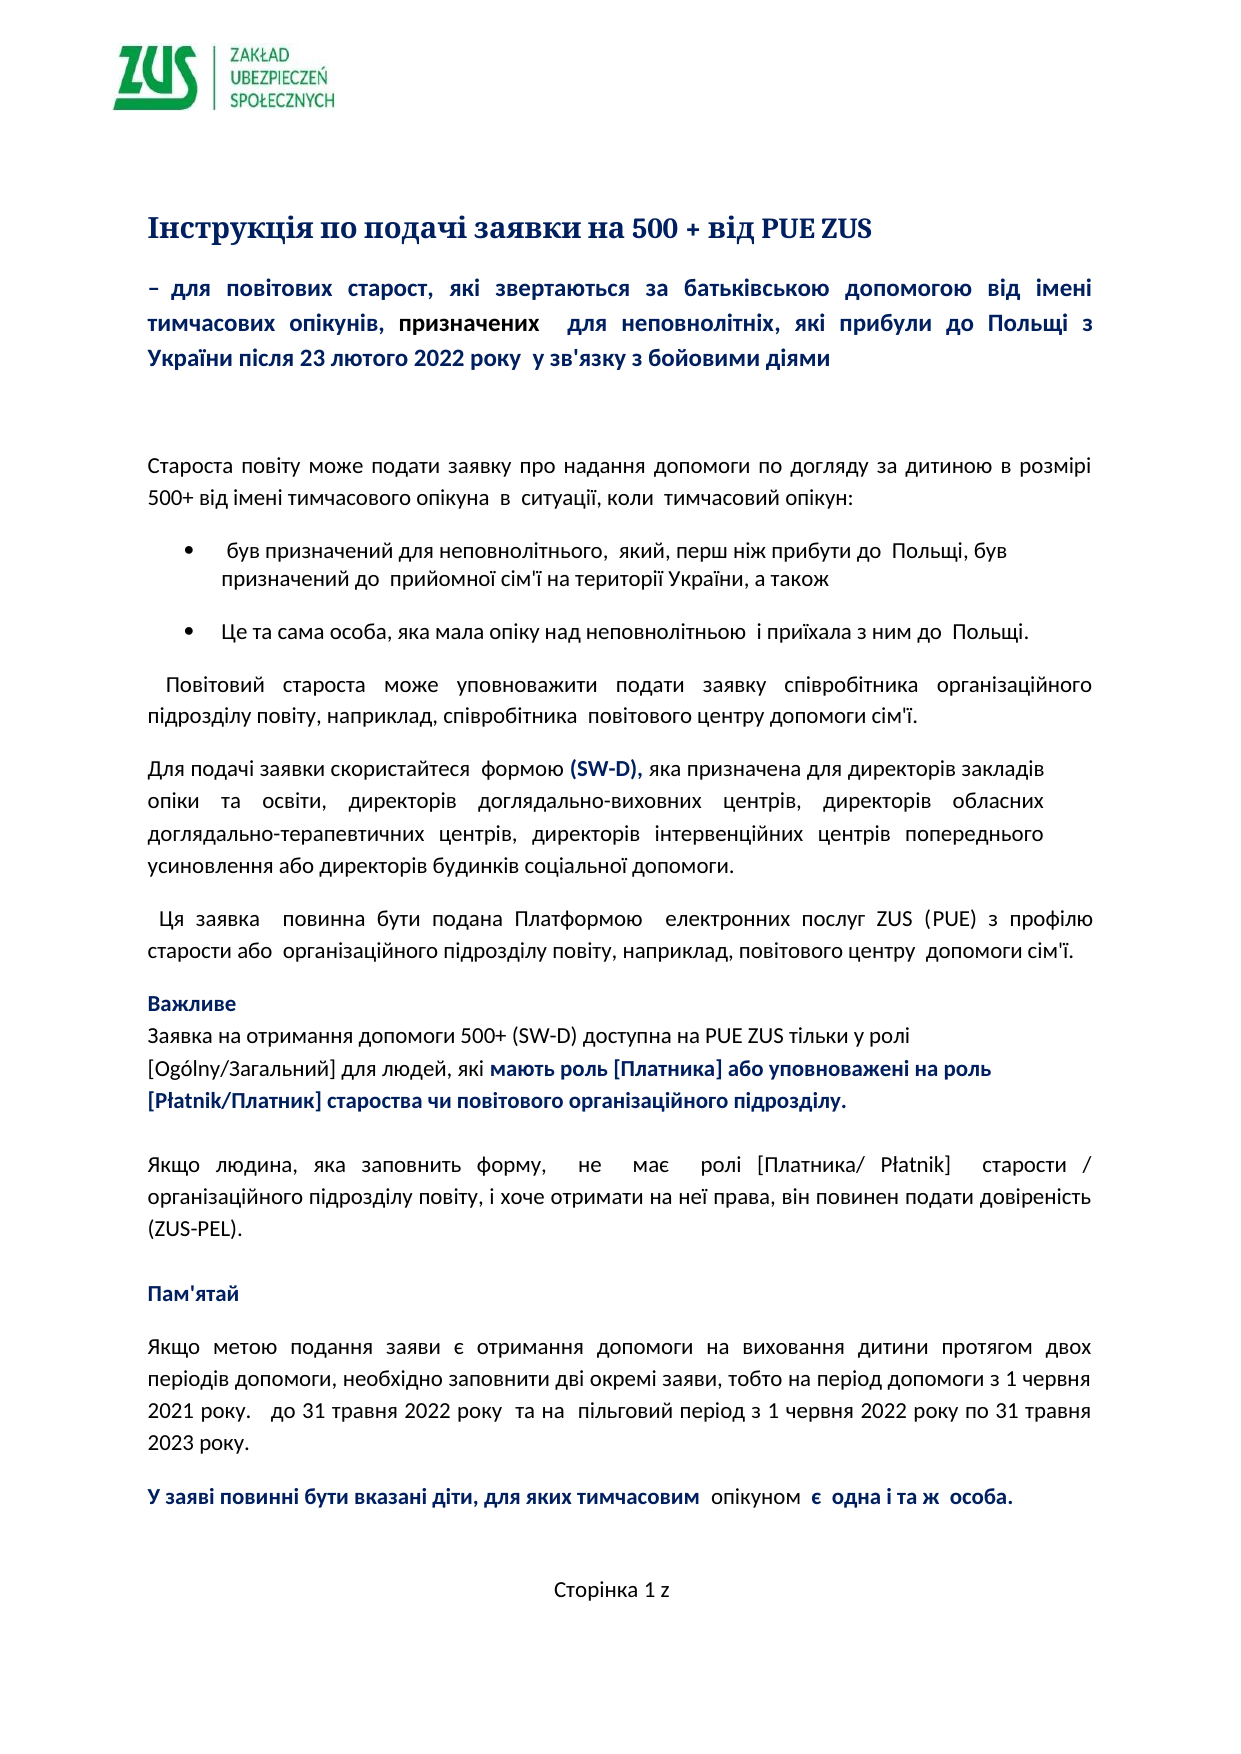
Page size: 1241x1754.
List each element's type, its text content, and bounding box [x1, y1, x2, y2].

subtitle Пам'ятай [147, 1279, 1130, 1307]
subtitle Інструкція по подачі заявки на 500 + від PUE ZUS [147, 212, 1130, 246]
text Повітовий староста може уповноважити подати заявку співробітника організаційного підрозділу повіту, наприклад, співробітника повітового центру допомоги сім'ї. [147, 670, 1093, 730]
list для повітових старост, які звертаються за батьківською допомогою від імені тимчасових опікунів, призначених для неповнолітніх, які прибули до Польщі з України після 23 лютого 2022 року у зв'язку з бойовими діями [147, 272, 1093, 372]
subtitle Важливе [147, 989, 1130, 1017]
text Заявка на отримання допомоги 500+ (SW-D) доступна на PUE ZUS тільки у ролі [Ogólny/Загальний] для людей, які мають роль [Платника] або уповноважені на роль [Płatnik/Платник] староства чи повітового організаційного підрозділу. [147, 1022, 1046, 1114]
list був призначений для неповнолітнього, який, перш ніж прибути до Польщі, був призначений до прийомної сім'ї на території України, а також [185, 536, 1130, 592]
text Якщо метою подання заяви є отримання допомоги на виховання дитини протягом двох періодів допомоги, необхідно заповнити дві окремі заяви, тобто на період допомоги з 1 червня 2021 року. до 31 травня 2022 року та на пільговий період з 1 червня 2022 року по 31 травня 2023 року. [147, 1332, 1093, 1457]
text Ця заявка повинна бути подана Платформою електронних послуг ZUS (PUE) з профілю старости або організаційного підрозділу повіту, наприклад, повітового центру допомоги сім'ї. [147, 904, 1093, 964]
text У заяві повинні бути вказані діти, для яких тимчасовим опікуном є одна і та ж особа. [147, 1482, 1130, 1510]
text Староста повіту може подати заявку про надання допомоги по догляду за дитиною в розмірі 500+ від імені тимчасового опікуна в ситуації, коли тимчасовий опікун: [147, 451, 1093, 511]
text Для подачі заявки скористайтеся формою (SW-D), яка призначена для директорів закладів опіки та освіти, директорів доглядально-виховних центрів, директорів обласних доглядально-терапевтичних центрів, директорів інтервенційних центрів попереднього усиновлення або директорів будинків соціальної допомоги. [147, 754, 1045, 879]
picture [111, 43, 336, 111]
text Якщо людина, яка заповнить форму, не має ролі [Платника/ Płatnik] старости / організаційного підрозділу повіту, і хоче отримати на неї права, він повинен подати довіреність (ZUS-PEL). [147, 1150, 1093, 1243]
list Це та сама особа, яка мала опіку над неповнолітньою і приїхала з ним до Польщі. [185, 617, 1130, 645]
